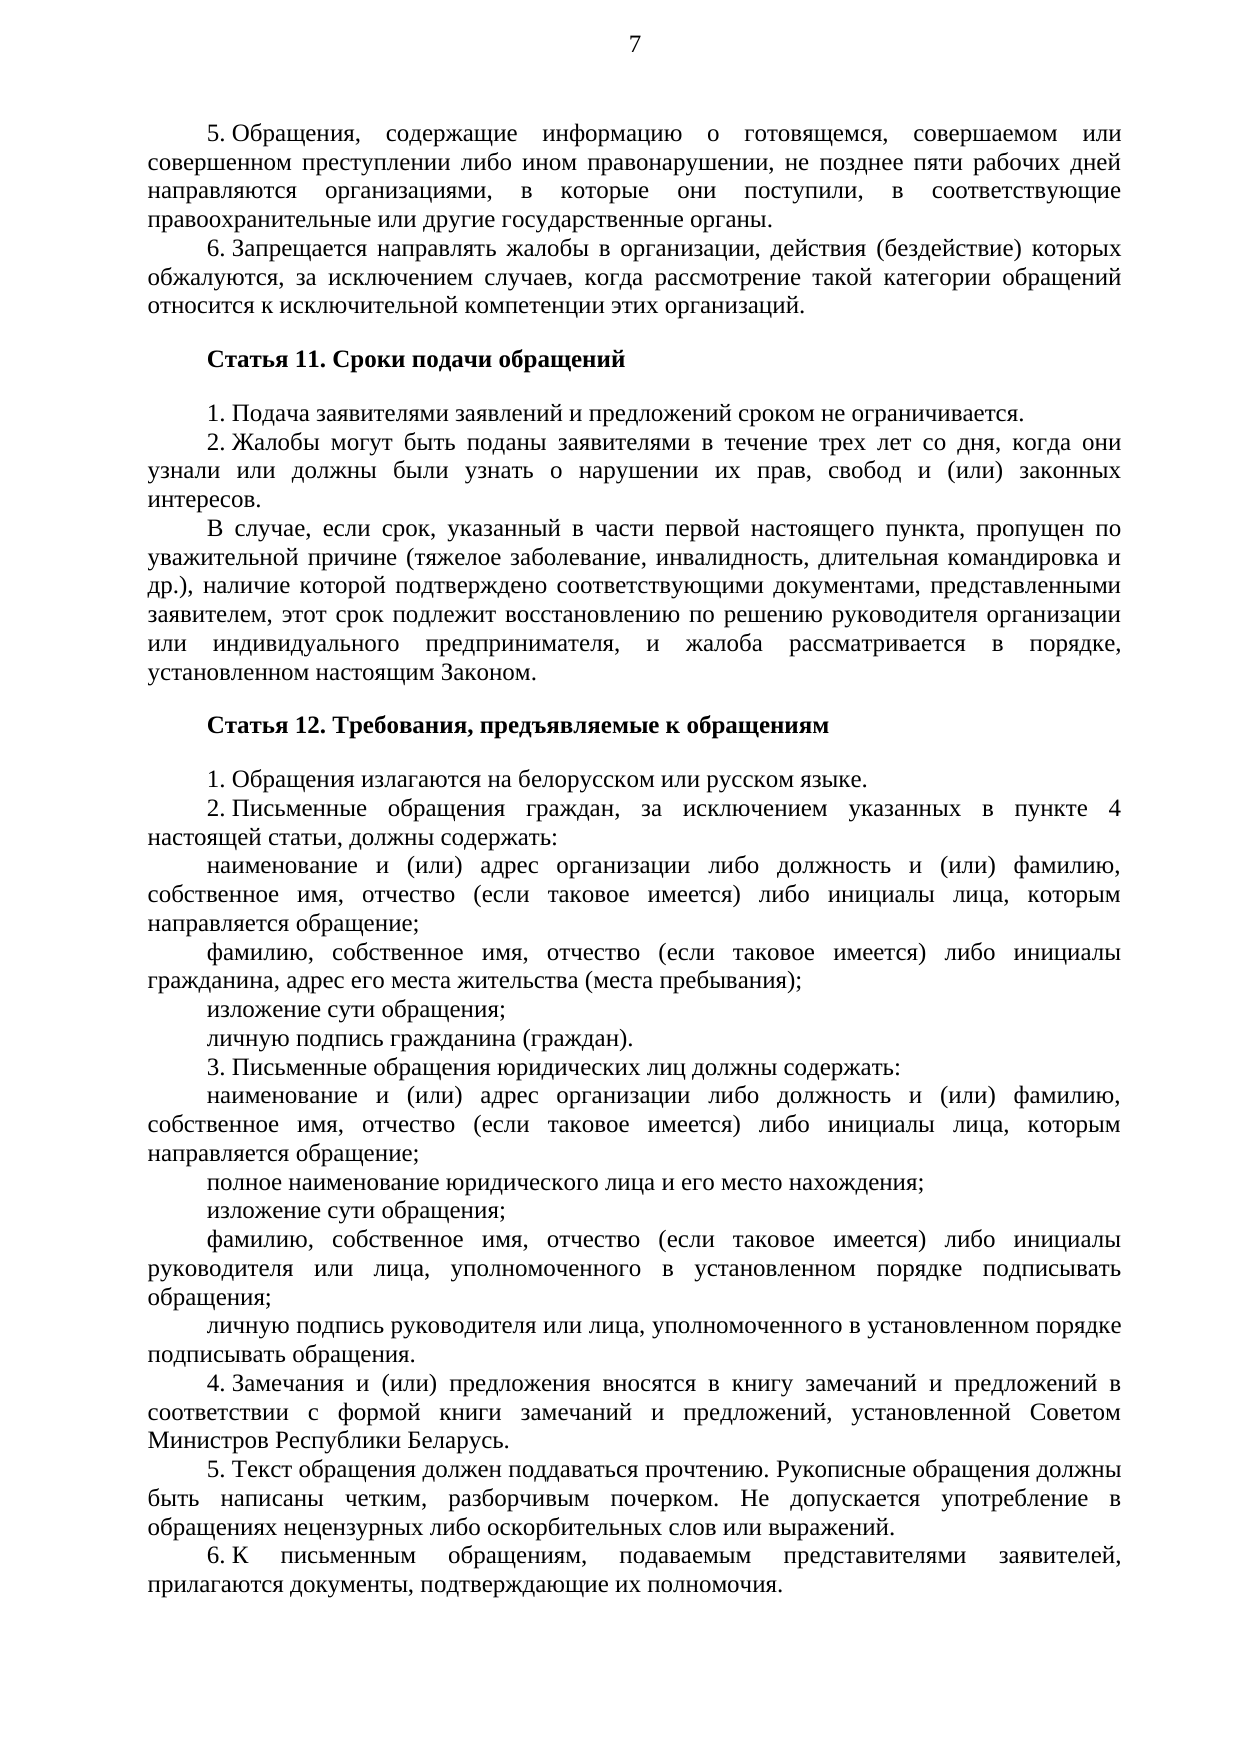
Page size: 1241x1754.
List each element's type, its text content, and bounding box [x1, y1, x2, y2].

text полное наименование юридического лица и его место нахождения; [147, 1167, 1122, 1196]
text 2. Письменные обращения граждан, за исключением указанных в пункте 4 настоящей статьи, должны содержать: [147, 793, 1122, 851]
text 3. Письменные обращения юридических лиц должны содержать: [147, 1052, 1122, 1081]
text В случае, если срок, указанный в части первой настоящего пункта, пропущен по уважительной причине (тяжелое заболевание, инвалидность, длительная командировка и др.), наличие которой подтверждено соответствующими документами, представленными заявителем, этот срок подлежит восстановлению по решению руководителя организации или индивидуального предпринимателя, и жалоба рассматривается в порядке, установленном настоящим Законом. [147, 513, 1122, 686]
text 2. Жалобы могут быть поданы заявителями в течение трех лет со дня, когда они узнали или должны были узнать о нарушении их прав, свобод и (или) законных интересов. [147, 427, 1122, 513]
text личную подпись гражданина (граждан). [147, 1023, 1122, 1052]
text изложение сути обращения; [147, 1196, 1122, 1224]
text фамилию, собственное имя, отчество (если таковое имеется) либо инициалы гражданина, адрес его места жительства (места пребывания); [147, 937, 1122, 994]
text 1. Обращения излагаются на белорусском или русском языке. [147, 764, 1122, 793]
text Статья 11. Сроки подачи обращений [207, 344, 1122, 373]
text 1. Подача заявителями заявлений и предложений сроком не ограничивается. [147, 398, 1122, 427]
text 5. Обращения, содержащие информацию о готовящемся, совершаемом или совершенном преступлении либо ином правонарушении, не позднее пяти рабочих дней направляются организациями, в которые они поступили, в соответствующие правоохранительные или другие государственные органы. [147, 118, 1122, 233]
text Статья 12. Требования, предъявляемые к обращениям [207, 711, 1122, 739]
text личную подпись руководителя или лица, уполномоченного в установленном порядке подписывать обращения. [147, 1311, 1122, 1368]
text 6. Запрещается направлять жалобы в организации, действия (бездействие) которых обжалуются, за исключением случаев, когда рассмотрение такой категории обращений относится к исключительной компетенции этих организаций. [147, 233, 1122, 319]
text 4. Замечания и (или) предложения вносятся в книгу замечаний и предложений в соответствии с формой книги замечаний и предложений, установленной Советом Министров Республики Беларусь. [147, 1368, 1122, 1454]
text наименование и (или) адрес организации либо должность и (или) фамилию, собственное имя, отчество (если таковое имеется) либо инициалы лица, которым направляется обращение; [147, 1081, 1122, 1167]
text наименование и (или) адрес организации либо должность и (или) фамилию, собственное имя, отчество (если таковое имеется) либо инициалы лица, которым направляется обращение; [147, 851, 1122, 937]
text изложение сути обращения; [147, 994, 1122, 1023]
text 5. Текст обращения должен поддаваться прочтению. Рукописные обращения должны быть написаны четким, разборчивым почерком. Не допускается употребление в обращениях нецензурных либо оскорбительных слов или выражений. [147, 1454, 1122, 1541]
text фамилию, собственное имя, отчество (если таковое имеется) либо инициалы руководителя или лица, уполномоченного в установленном порядке подписывать обращения; [147, 1224, 1122, 1311]
text 6. К письменным обращениям, подаваемым представителями заявителей, прилагаются документы, подтверждающие их полномочия. [147, 1541, 1122, 1598]
